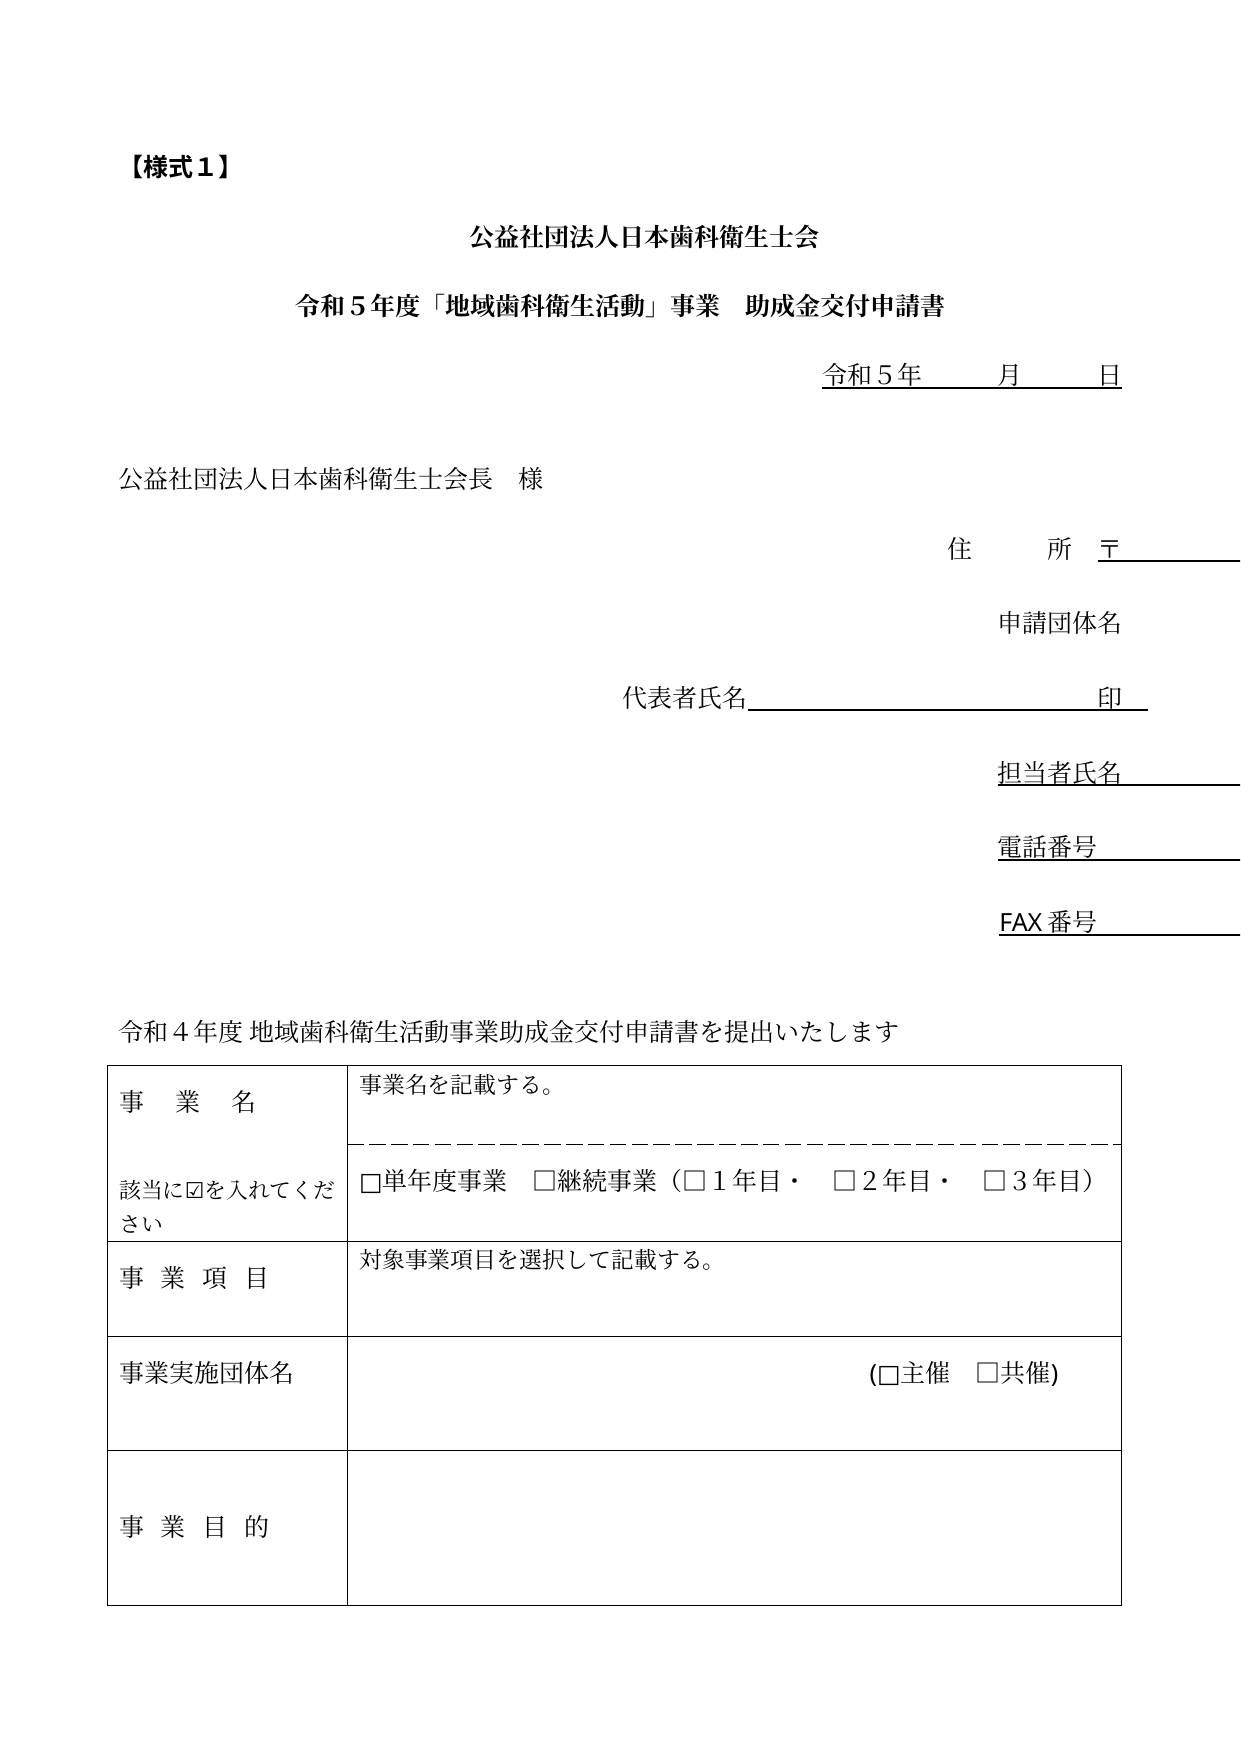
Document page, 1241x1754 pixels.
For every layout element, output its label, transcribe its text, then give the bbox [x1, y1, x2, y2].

text 公益社団法人日本歯科衛生士会 [118, 201, 1122, 270]
table_cell 事業実施団体名 [108, 1337, 347, 1450]
table_cell □単年度事業 □継続事業（□１年目・ □２年目・ □３年目） [348, 1144, 1121, 1241]
text 申請団体名 [118, 587, 1122, 657]
table_cell [348, 1451, 1121, 1605]
text 公益社団法人日本歯科衛生士会長 様 [118, 443, 1122, 513]
table_cell 対象事業項目を選択して記載する。 [348, 1242, 1121, 1336]
text 住 所 〒 [118, 513, 1122, 582]
text 令和４年度 地域歯科衛生活動事業助成金交付申請書を提出いたします [118, 996, 1122, 1065]
table_cell (□主催 □共催) [348, 1337, 1121, 1450]
text 代表者氏名 印 [118, 662, 1122, 731]
table_cell 事業項目 [108, 1242, 347, 1336]
text 令和５年 月 日 [118, 339, 1122, 409]
table_cell 事業目的 [108, 1451, 347, 1605]
text FAX番号 [118, 886, 1097, 956]
table_header 事業名を記載する。 [348, 1066, 1121, 1144]
text 令和５年度「地域歯科衛生活動」事業 助成金交付申請書 [118, 270, 1122, 339]
text 担当者氏名 [118, 737, 1122, 806]
text 【様式１】 [118, 131, 1122, 201]
text 電話番号 [118, 811, 1097, 881]
table_header 事業名 該当に☑を入れてください [108, 1066, 347, 1241]
